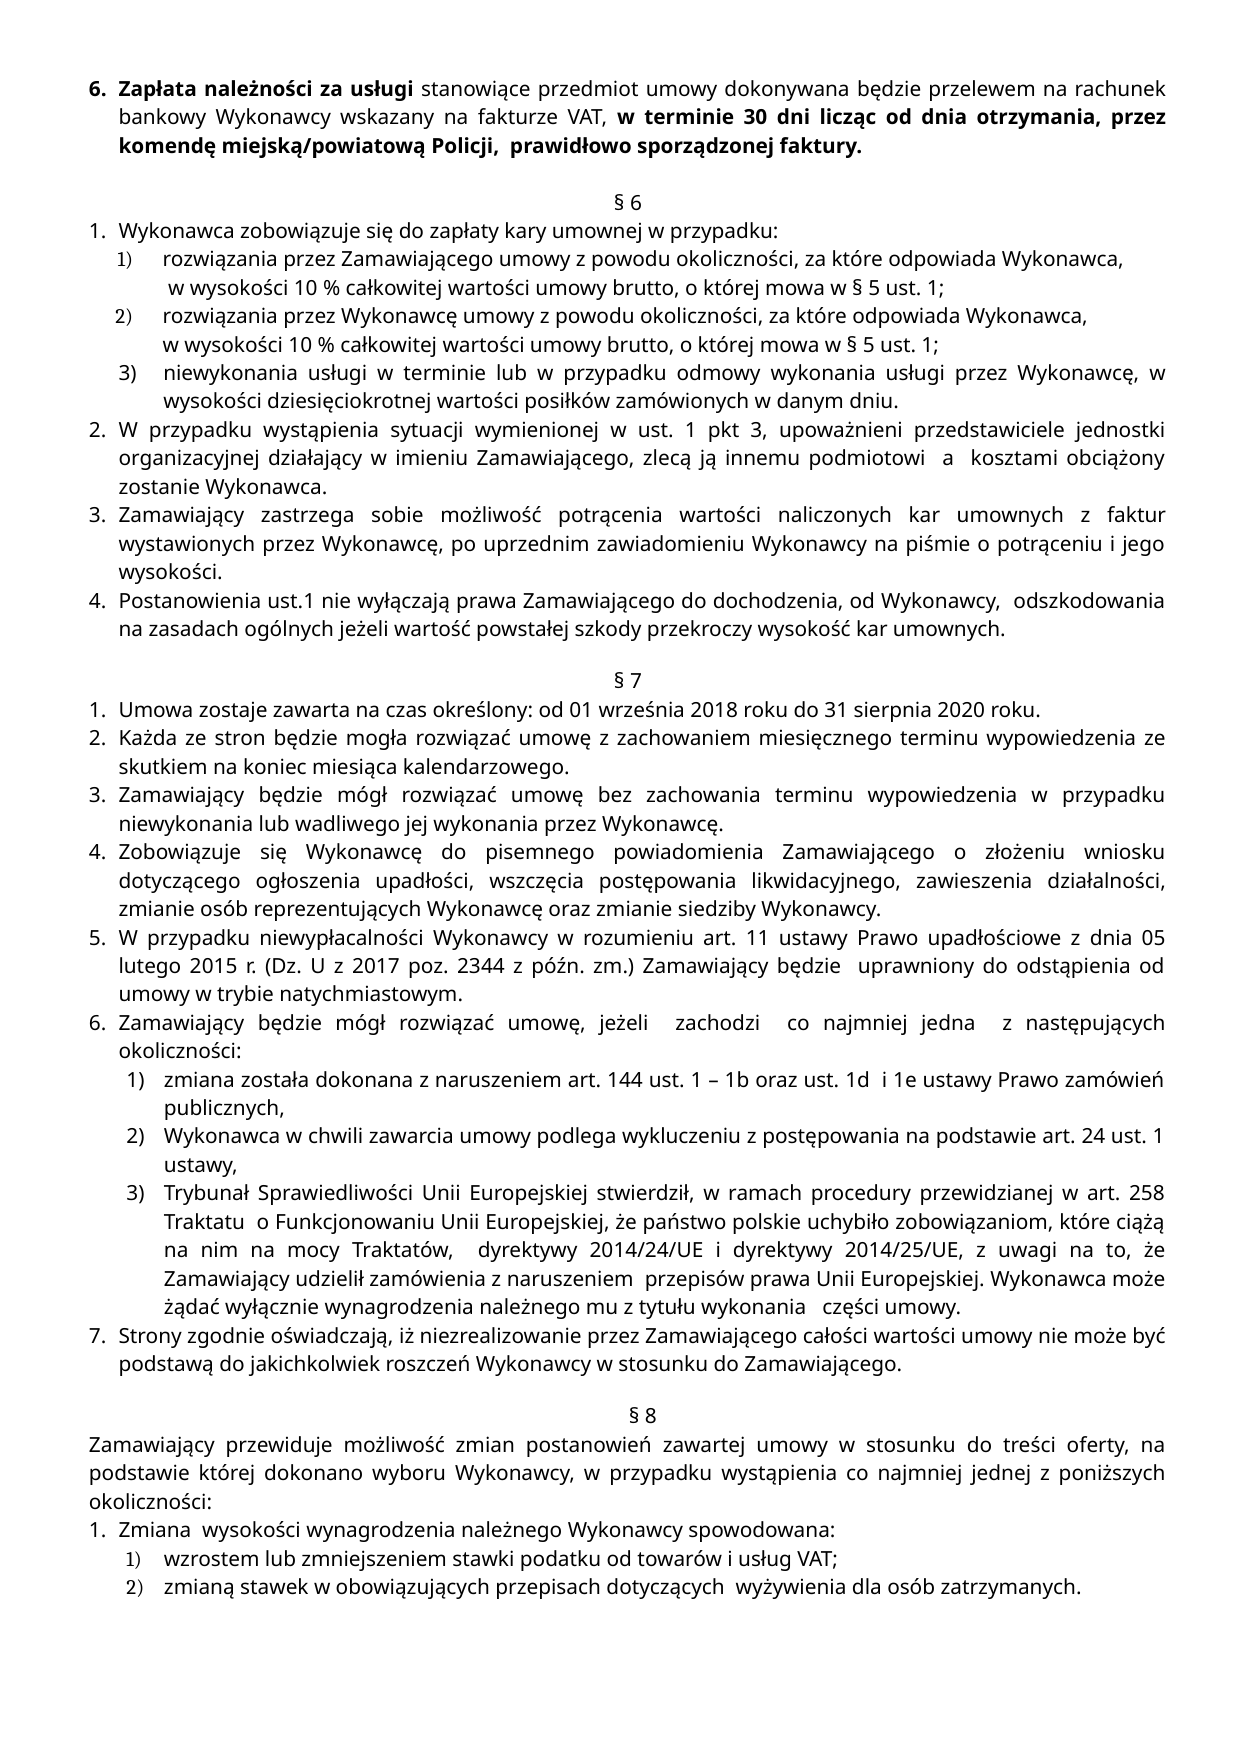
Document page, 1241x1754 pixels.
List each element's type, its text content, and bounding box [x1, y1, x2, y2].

list Umowa zostaje zawarta na czas określony: od 01 września 2018 roku do 31 sierpnia 2020 roku. [89, 695, 1167, 723]
list Trybunał Sprawiedliwości Unii Europejskiej stwierdził, w ramach procedury przewidzianej w art. 258 Traktatu o Funkcjonowaniu Unii Europejskiej, że państwo polskie uchybiło zobowiązaniom, które ciążą na nim na mocy Traktatów, dyrektywy 2014/24/UE i dyrektywy 2014/25/UE, z uwagi na to, że Zamawiający udzielił zamówienia z naruszeniem przepisów prawa Unii Europejskiej. Wykonawca może żądać wyłącznie wynagrodzenia należnego mu z tytułu wykonania części umowy. [126, 1178, 1167, 1321]
list rozwiązania przez Wykonawcę umowy z powodu okoliczności, za które odpowiada Wykonawca, [133, 301, 1167, 330]
list W przypadku niewypłacalności Wykonawcy w rozumieniu art. 11 ustawy Prawo upadłościowe z dnia 05 lutego 2015 r. (Dz. U z 2017 poz. 2344 z późn. zm.) Zamawiający będzie uprawniony do odstąpienia od umowy w trybie natychmiastowym. [89, 923, 1167, 1008]
list niewykonania usługi w terminie lub w przypadku odmowy wykonania usługi przez Wykonawcę, w wysokości dziesięciokrotnej wartości posiłków zamówionych w danym dniu. [118, 358, 1167, 415]
list Każda ze stron będzie mogła rozwiązać umowę z zachowaniem miesięcznego terminu wypowiedzenia ze skutkiem na koniec miesiąca kalendarzowego. [89, 723, 1167, 780]
text w wysokości 10 % całkowitej wartości umowy brutto, o której mowa w § 5 ust. 1; [162, 330, 1167, 358]
list Zamawiający będzie mógł rozwiązać umowę, jeżeli zachodzi co najmniej jedna z następujących okoliczności: [89, 1008, 1167, 1065]
list zmianą stawek w obowiązujących przepisach dotyczących wyżywienia dla osób zatrzymanych. [126, 1572, 1167, 1601]
list rozwiązania przez Zamawiającego umowy z powodu okoliczności, za które odpowiada Wykonawca, [133, 244, 1167, 273]
list W przypadku wystąpienia sytuacji wymienionej w ust. 1 pkt 3, upoważnieni przedstawiciele jednostki organizacyjnej działający w imieniu Zamawiającego, zlecą ją innemu podmiotowi a kosztami obciążony zostanie Wykonawca. [89, 415, 1167, 500]
list Wykonawca w chwili zawarcia umowy podlega wykluczeniu z postępowania na podstawie art. 24 ust. 1 ustawy, [126, 1122, 1167, 1178]
text w wysokości 10 % całkowitej wartości umowy brutto, o której mowa w § 5 ust. 1; [162, 273, 1167, 301]
text Zamawiający przewiduje możliwość zmian postanowień zawartej umowy w stosunku do treści oferty, na podstawie której dokonano wyboru Wykonawcy, w przypadku wystąpienia co najmniej jednej z poniższych okoliczności: [89, 1430, 1167, 1515]
list zmiana została dokonana z naruszeniem art. 144 ust. 1 – 1b oraz ust. 1d i 1e ustawy Prawo zamówień publicznych, [126, 1065, 1167, 1122]
text § 7 [89, 667, 1167, 695]
list Postanowienia ust.1 nie wyłączają prawa Zamawiającego do dochodzenia, od Wykonawcy, odszkodowania na zasadach ogólnych jeżeli wartość powstałej szkody przekroczy wysokość kar umownych. [89, 586, 1167, 643]
text § 6 [89, 188, 1167, 216]
list Zapłata należności za usługi stanowiące przedmiot umowy dokonywana będzie przelewem na rachunek bankowy Wykonawcy wskazany na fakturze VAT, w terminie 30 dni licząc od dnia otrzymania, przez komendę miejską/powiatową Policji, prawidłowo sporządzonej faktury. [89, 74, 1167, 159]
list Zamawiający będzie mógł rozwiązać umowę bez zachowania terminu wypowiedzenia w przypadku niewykonania lub wadliwego jej wykonania przez Wykonawcę. [89, 780, 1167, 837]
list wzrostem lub zmniejszeniem stawki podatku od towarów i usług VAT; [126, 1544, 1167, 1572]
list Wykonawca zobowiązuje się do zapłaty kary umownej w przypadku: [89, 216, 1167, 244]
list Zobowiązuje się Wykonawcę do pisemnego powiadomienia Zamawiającego o złożeniu wniosku dotyczącego ogłoszenia upadłości, wszczęcia postępowania likwidacyjnego, zawieszenia działalności, zmianie osób reprezentujących Wykonawcę oraz zmianie siedziby Wykonawcy. [89, 837, 1167, 923]
text § 8 [118, 1402, 1167, 1430]
list Zamawiający zastrzega sobie możliwość potrącenia wartości naliczonych kar umownych z faktur wystawionych przez Wykonawcę, po uprzednim zawiadomieniu Wykonawcy na piśmie o potrąceniu i jego wysokości. [89, 500, 1167, 586]
list Strony zgodnie oświadczają, iż niezrealizowanie przez Zamawiającego całości wartości umowy nie może być podstawą do jakichkolwiek roszczeń Wykonawcy w stosunku do Zamawiającego. [89, 1321, 1167, 1378]
text 1. Zmiana wysokości wynagrodzenia należnego Wykonawcy spowodowana: [89, 1515, 1167, 1544]
